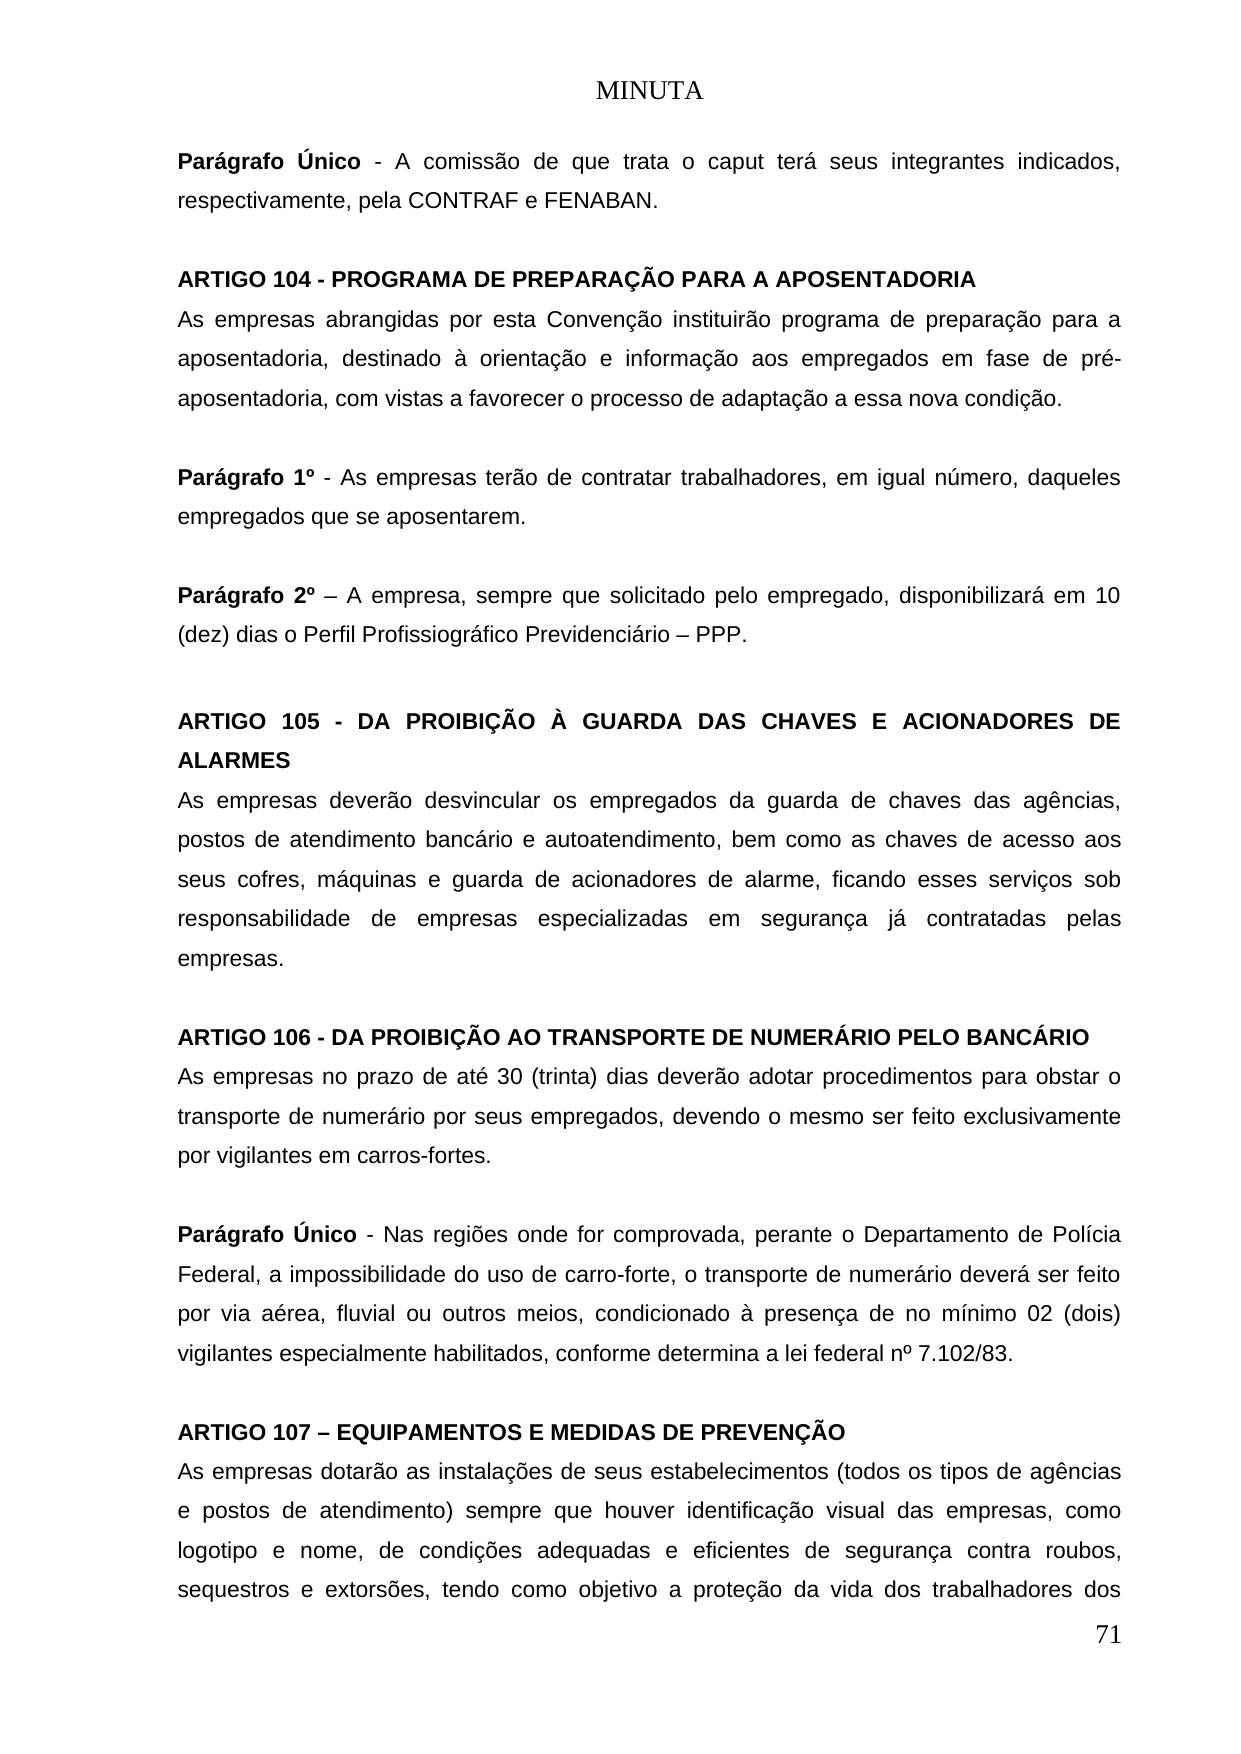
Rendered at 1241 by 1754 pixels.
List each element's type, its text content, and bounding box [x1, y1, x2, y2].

text As empresas abrangidas por esta Convenção instituirão programa de preparação para a aposentadoria, destinado à orientação e informação aos empregados em fase de pré-aposentadoria, com vistas a favorecer o processo de adaptação a essa nova condição. [177, 306, 1122, 411]
text Parágrafo 2º – A empresa, sempre que solicitado pelo empregado, disponibilizará em 10 (dez) dias o Perfil Profissiográfico Previdenciário – PPP. [177, 582, 1122, 648]
text Parágrafo 1º - As empresas terão de contratar trabalhadores, em igual número, daqueles empregados que se aposentarem. [177, 463, 1122, 529]
text As empresas no prazo de até 30 (trinta) dias deverão adotar procedimentos para obstar o transporte de numerário por seus empregados, devendo o mesmo ser feito exclusivamente por vigilantes em carros-fortes. [177, 1063, 1122, 1168]
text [177, 1458, 1122, 1603]
text ARTIGO 106 - DA PROIBIÇÃO AO TRANSPORTE DE NUMERÁRIO PELO BANCÁRIO [177, 1024, 1122, 1050]
text ARTIGO 107 – EQUIPAMENTOS E MEDIDAS DE PREVENÇÃO [177, 1418, 1122, 1445]
text As empresas deverão desvincular os empregados da guarda de chaves das agências, postos de atendimento bancário e autoatendimento, bem como as chaves de acesso aos seus cofres, máquinas e guarda de acionadores de alarme, ficando esses serviços sob responsabilidade de empresas especializadas em segurança já contratadas pelas empresas. [177, 787, 1122, 971]
text ARTIGO 104 - PROGRAMA DE PREPARAÇÃO PARA A APOSENTADORIA [177, 266, 1122, 292]
text Parágrafo Único - A comissão de que trata o caput terá seus integrantes indicados, respectivamente, pela CONTRAF e FENABAN. [177, 148, 1122, 213]
text ARTIGO 105 - DA PROIBIÇÃO À GUARDA DAS CHAVES E ACIONADORES DE ALARMES [177, 708, 1122, 774]
text Parágrafo Único - Nas regiões onde for comprovada, perante o Departamento de Polícia Federal, a impossibilidade do uso de carro-forte, o transporte de numerário deverá ser feito por via aérea, fluvial ou outros meios, condicionado à presença de no mínimo 02 (dois) vigilantes especialmente habilitados, conforme determina a lei federal nº 7.102/83. [177, 1221, 1122, 1366]
